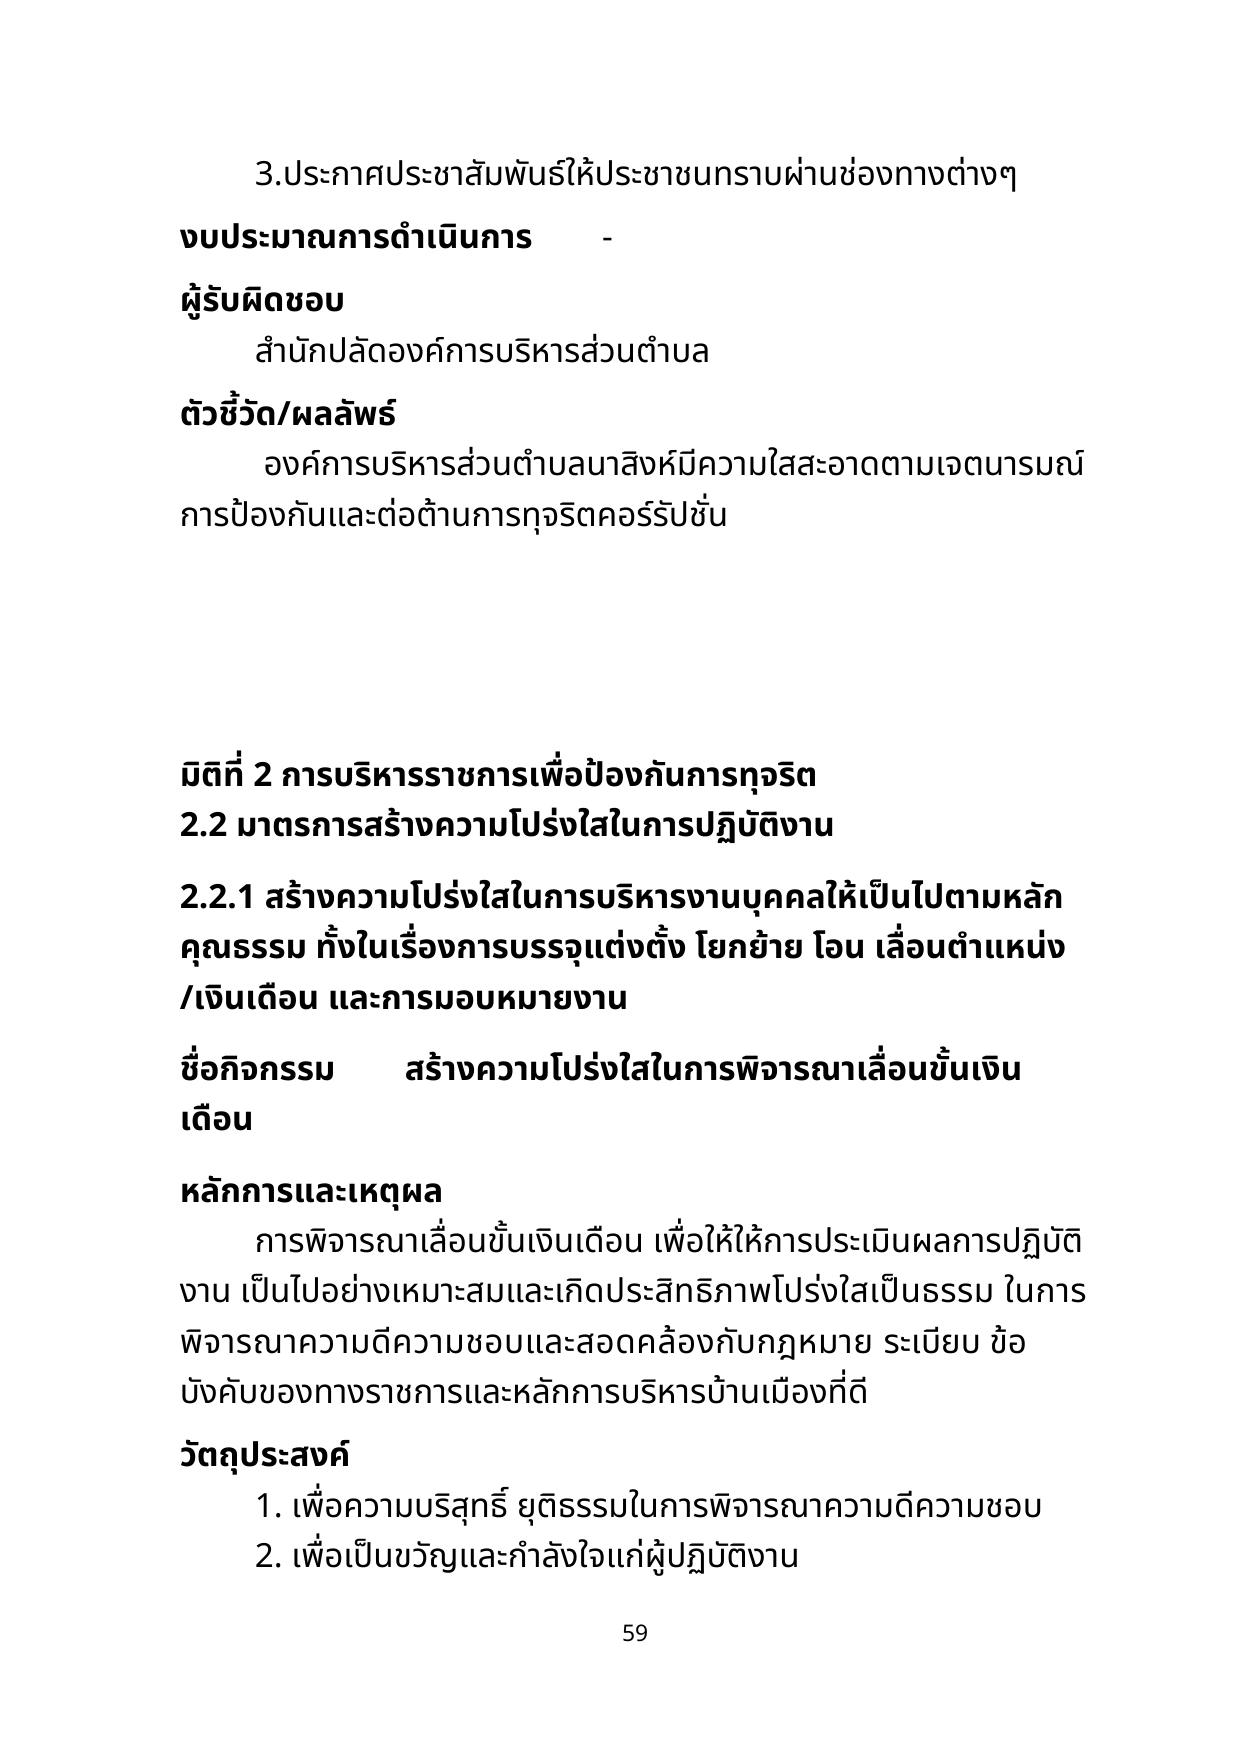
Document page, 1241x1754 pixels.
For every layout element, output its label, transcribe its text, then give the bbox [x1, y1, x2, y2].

text ชื่อกิจกรรม สร้างความโปร่งใสในการพิจารณาเลื่อนขั้นเงินเดือน [179, 1045, 1090, 1146]
text สำนักปลัดองค์การบริหารส่วนตำบล [179, 327, 1090, 377]
text มิติที่ 2 การบริหารราชการเพื่อป้องกันการทุจริต [179, 750, 1090, 801]
text 2. เพื่อเป็นขวัญและกำลังใจแก่ผู้ปฏิบัติงาน [179, 1532, 1090, 1583]
text การพิจารณาเลื่อนขั้นเงินเดือน เพื่อให้ให้การประเมินผลการปฏิบัติงาน เป็นไปอย่างเหมาะสมและเกิดประสิทธิภาพโปร่งใสเป็นธรรม ในการพิจารณาความดีความชอบและสอดคล้องกับกฎหมาย ระเบียบ ข้อบังคับของทางราชการและหลักการบริหารบ้านเมืองที่ดี [179, 1217, 1090, 1419]
text 1. เพื่อความบริสุทธิ์ ยุติธรรมในการพิจารณาความดีความชอบ [179, 1482, 1090, 1532]
text ผู้รับผิดชอบ [179, 276, 1090, 327]
text 2.2 มาตรการสร้างความโปร่งใสในการปฏิบัติงาน [179, 801, 1090, 852]
text องค์การบริหารส่วนตำบลนาสิงห์มีความใสสะอาดตามเจตนารมณ์การป้องกันและต่อต้านการทุจริตคอร์รัปชั่น [179, 440, 1090, 541]
text งบประมาณการดำเนินการ - [179, 213, 1090, 264]
text 2.2.1 สร้างความโปร่งใสในการบริหารงานบุคคลให้เป็นไปตามหลักคุณธรรม ทั้งในเรื่องการบรรจุแต่งตั้ง โยกย้าย โอน เลื่อนตำแหน่ง /เงินเดือน และการมอบหมายงาน [179, 872, 1090, 1024]
text ตัวชี้วัด/ผลลัพธ์ [179, 389, 1090, 440]
text 3.ประกาศประชาสัมพันธ์ให้ประชาชนทราบผ่านช่องทางต่างๆ [179, 150, 1090, 201]
text วัตถุประสงค์ [179, 1431, 1090, 1482]
text หลักการและเหตุผล [179, 1167, 1090, 1217]
